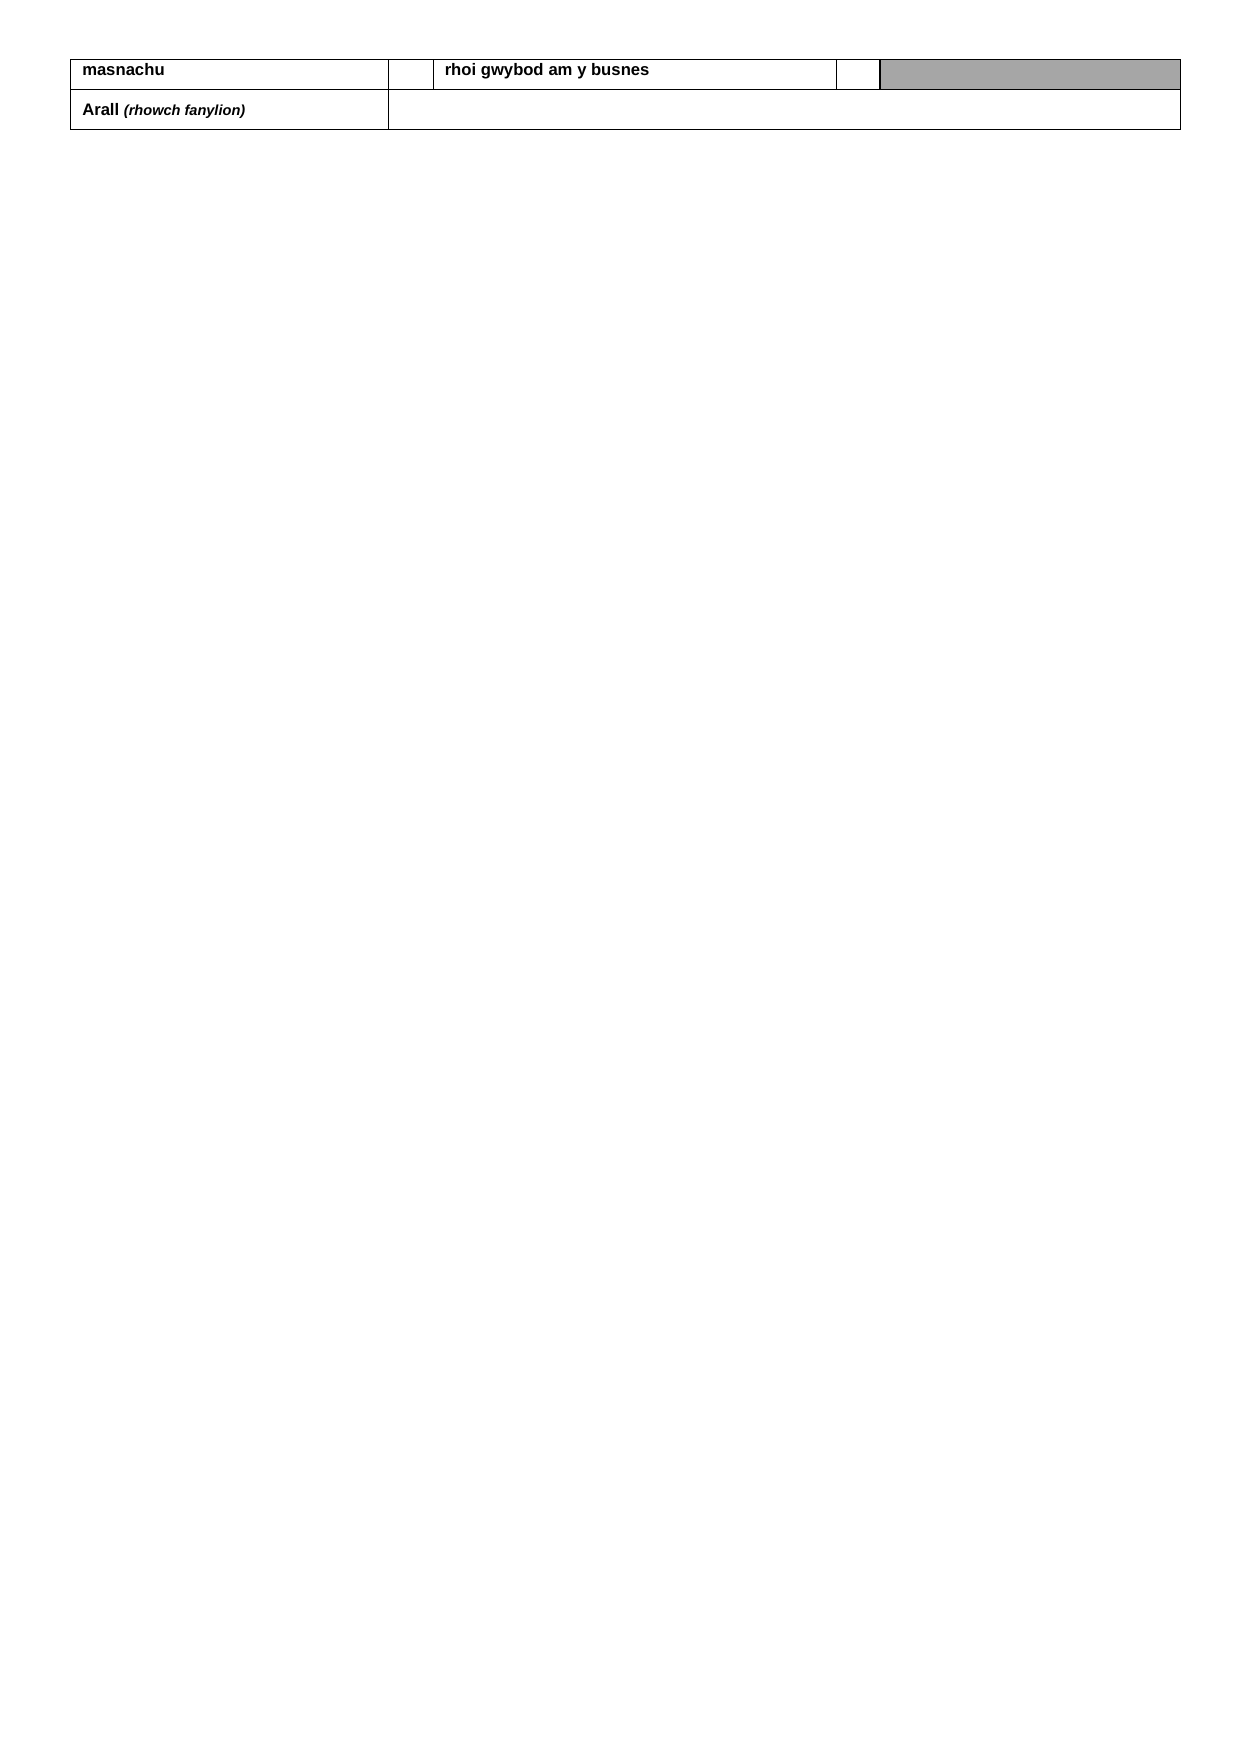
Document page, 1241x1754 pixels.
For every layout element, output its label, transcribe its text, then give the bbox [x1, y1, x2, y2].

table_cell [434, 60, 836, 89]
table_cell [71, 60, 388, 89]
table_cell [389, 60, 433, 89]
table_cell [881, 60, 1180, 89]
table_cell [389, 90, 1180, 129]
table_cell [837, 60, 879, 89]
table_cell Arall (rhowch fanylion) [71, 90, 388, 129]
